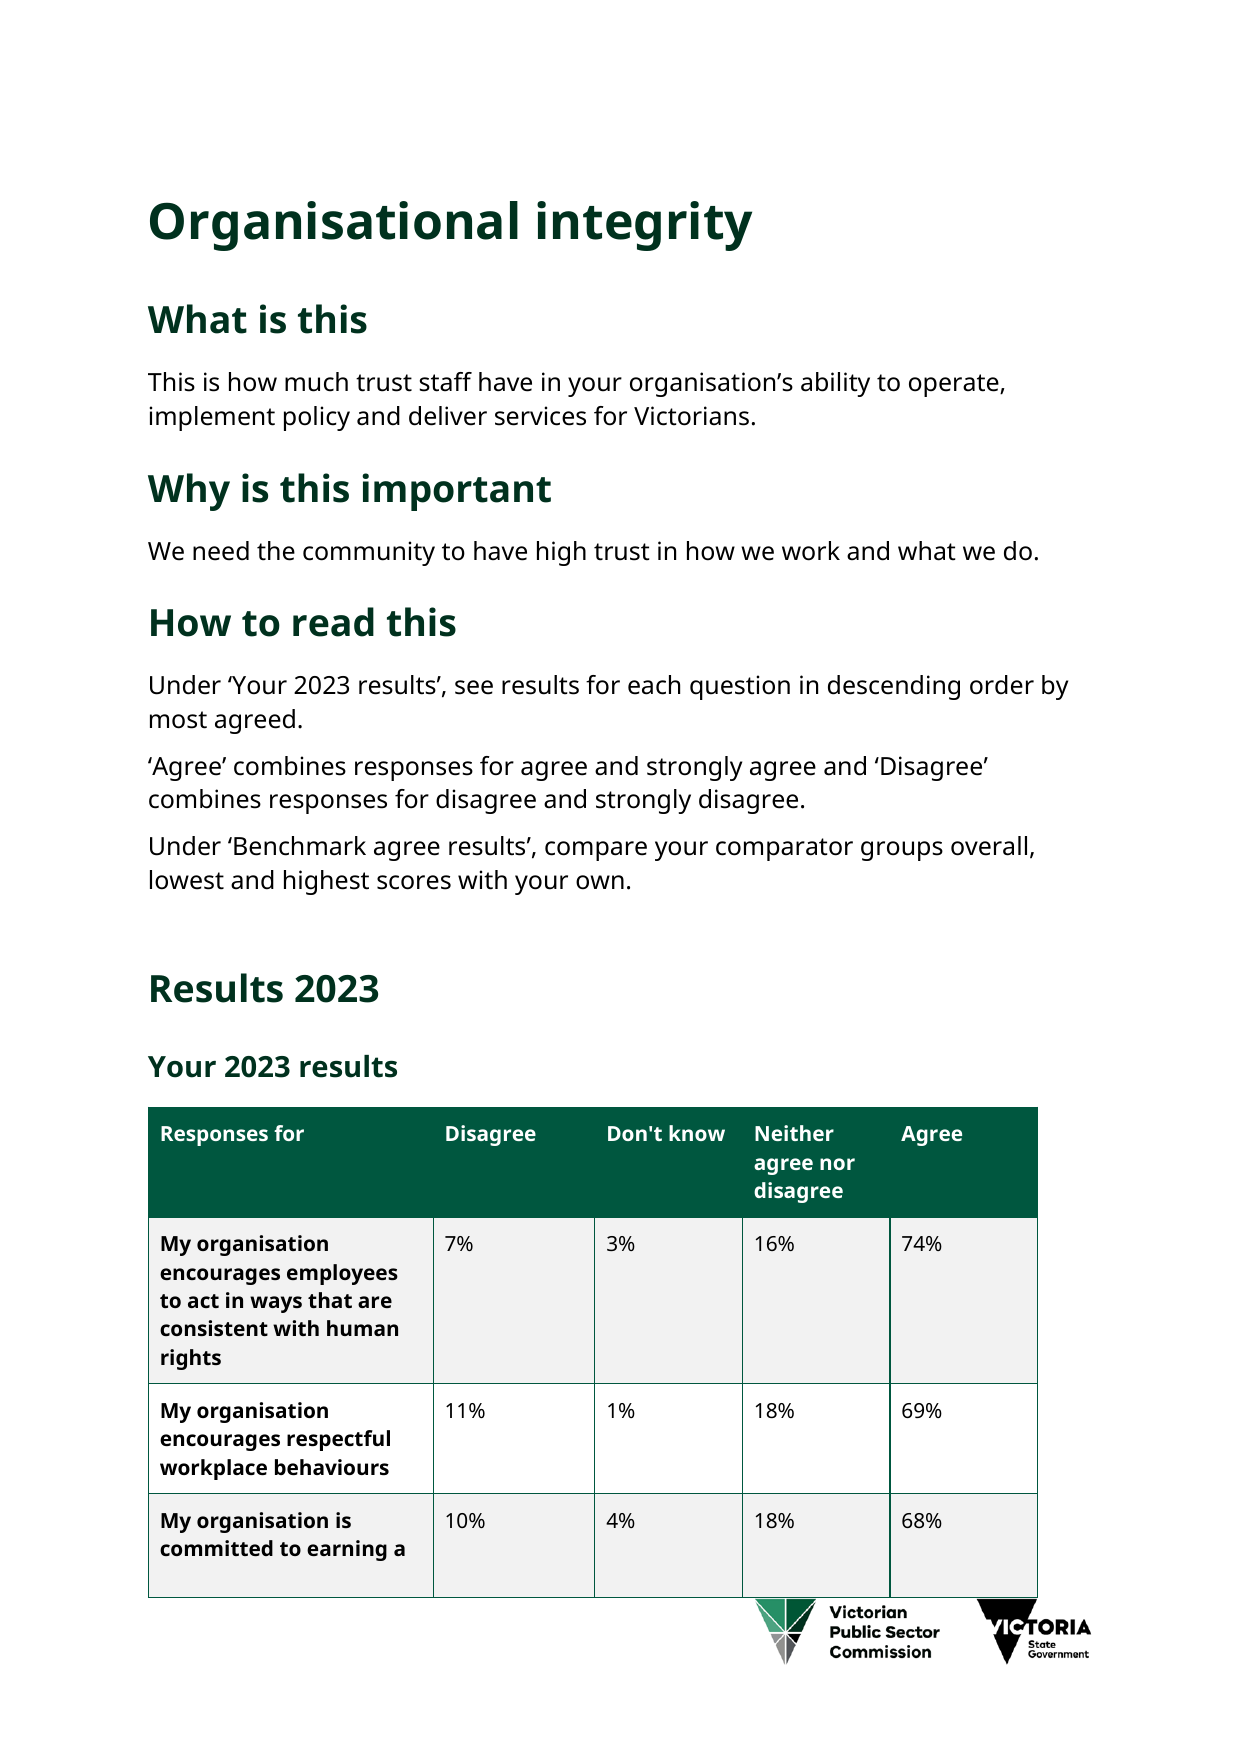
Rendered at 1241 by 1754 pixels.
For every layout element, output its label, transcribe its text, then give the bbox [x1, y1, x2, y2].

subtitle What is this [148, 294, 1092, 345]
text Under ‘Your 2023 results’, see results for each question in descending order by most agreed. [148, 668, 1092, 736]
subtitle Organisational integrity [148, 186, 1092, 254]
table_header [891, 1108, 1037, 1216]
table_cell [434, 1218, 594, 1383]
text ‘Agree’ combines responses for agree and strongly agree and ‘Disagree’ combines responses for disagree and strongly disagree. [148, 748, 1092, 816]
subtitle Results 2023 [148, 962, 1092, 1013]
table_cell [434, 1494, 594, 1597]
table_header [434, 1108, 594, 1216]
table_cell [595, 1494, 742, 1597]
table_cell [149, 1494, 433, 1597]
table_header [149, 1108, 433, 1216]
picture [754, 1598, 1093, 1666]
subtitle How to read this [148, 596, 1092, 647]
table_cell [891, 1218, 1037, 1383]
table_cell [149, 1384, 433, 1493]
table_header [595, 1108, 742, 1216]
text We need the community to have high trust in how we work and what we do. [148, 533, 1092, 567]
text Under ‘Benchmark agree results’, compare your comparator groups overall, lowest and highest scores with your own. [148, 829, 1092, 897]
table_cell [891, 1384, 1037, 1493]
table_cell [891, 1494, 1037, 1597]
text This is how much trust staff have in your organisation’s ability to operate, implement policy and deliver services for Victorians. [148, 365, 1092, 433]
subtitle Why is this important [148, 462, 1092, 513]
subtitle Your 2023 results [148, 1046, 1092, 1086]
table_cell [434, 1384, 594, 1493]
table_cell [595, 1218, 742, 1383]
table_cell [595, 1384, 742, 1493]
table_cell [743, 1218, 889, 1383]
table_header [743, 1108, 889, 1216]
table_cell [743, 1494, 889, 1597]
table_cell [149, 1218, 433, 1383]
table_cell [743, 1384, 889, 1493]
